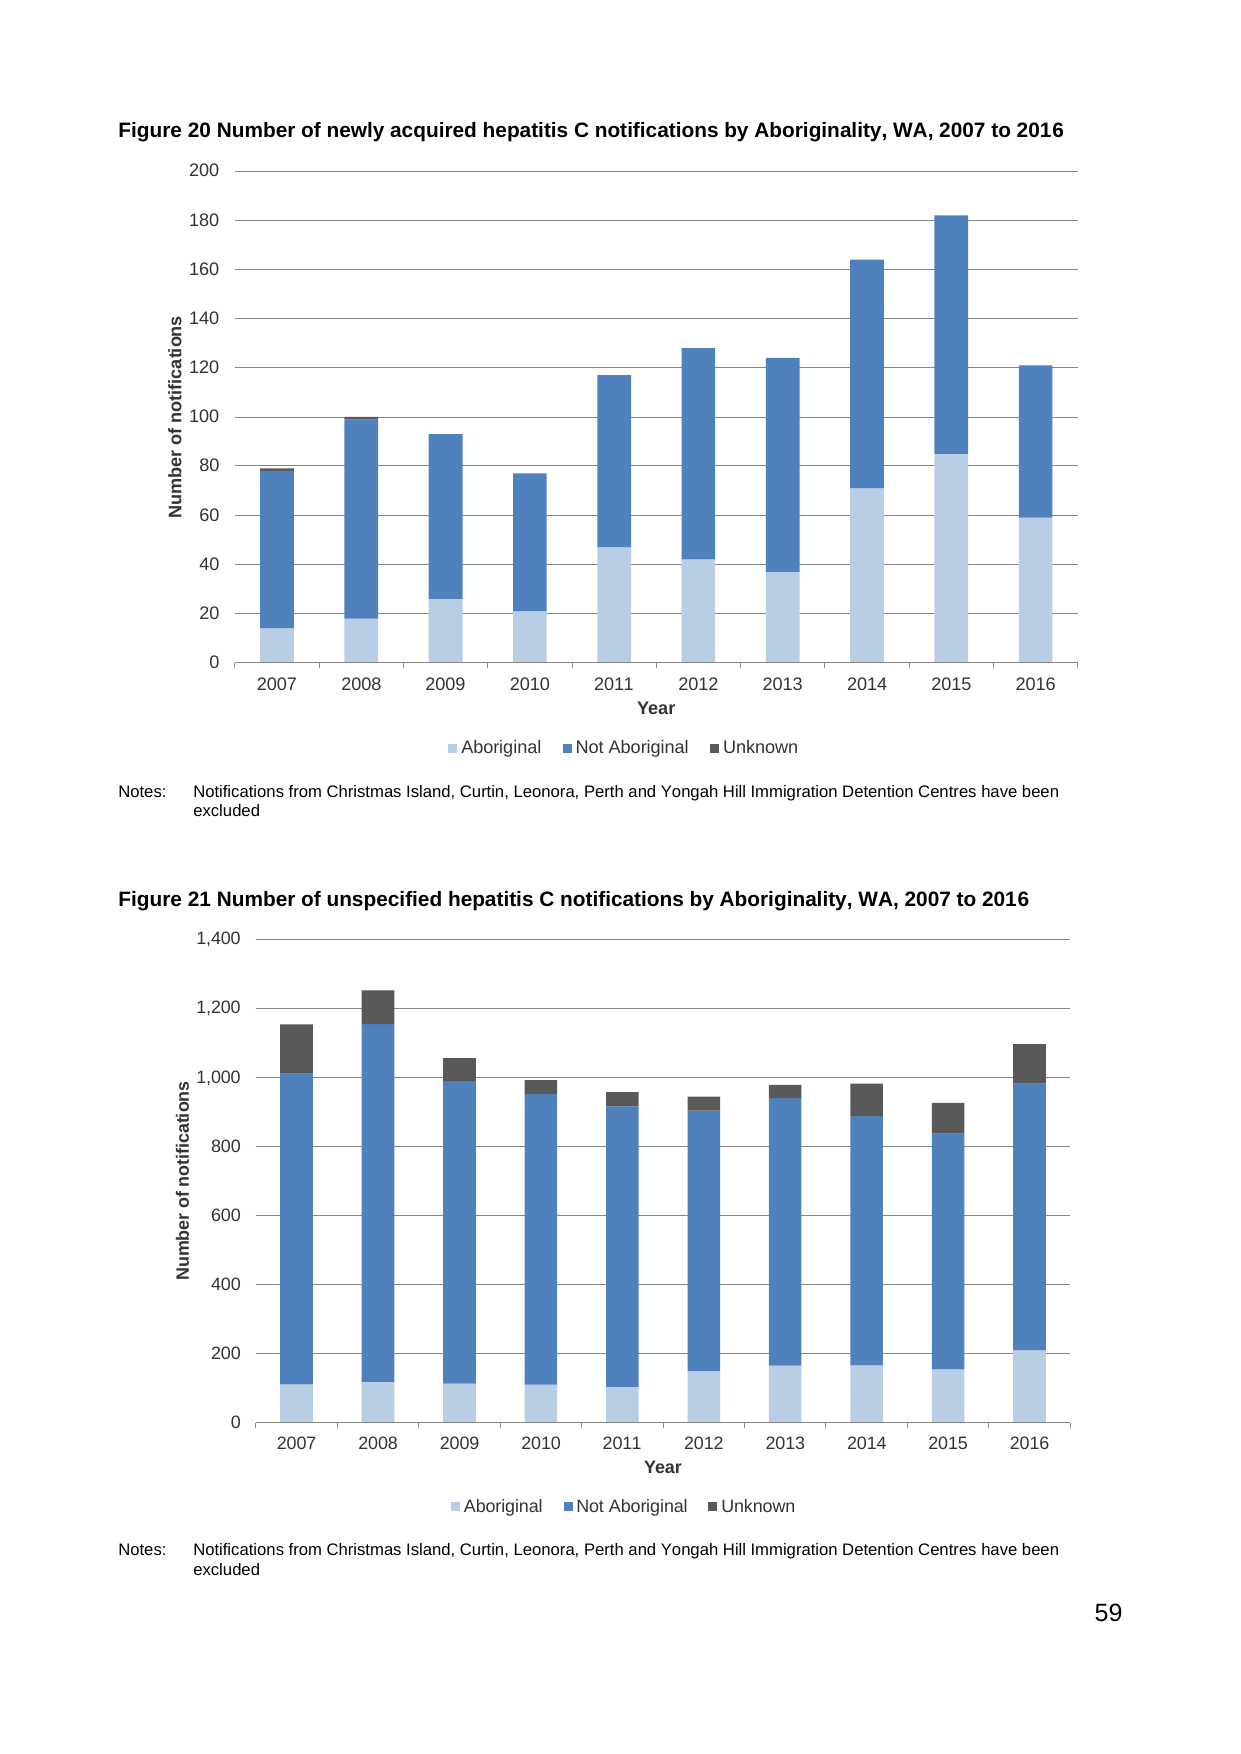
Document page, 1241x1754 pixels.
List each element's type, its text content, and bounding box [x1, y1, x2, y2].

text Notes: Notifications from Christmas Island, Curtin, Leonora, Perth and Yongah Hill Immigration Detention Centres have been excluded [118, 782, 1122, 820]
text Notes: Notifications from Christmas Island, Curtin, Leonora, Perth and Yongah Hill Immigration Detention Centres have been excluded [118, 1540, 1122, 1578]
